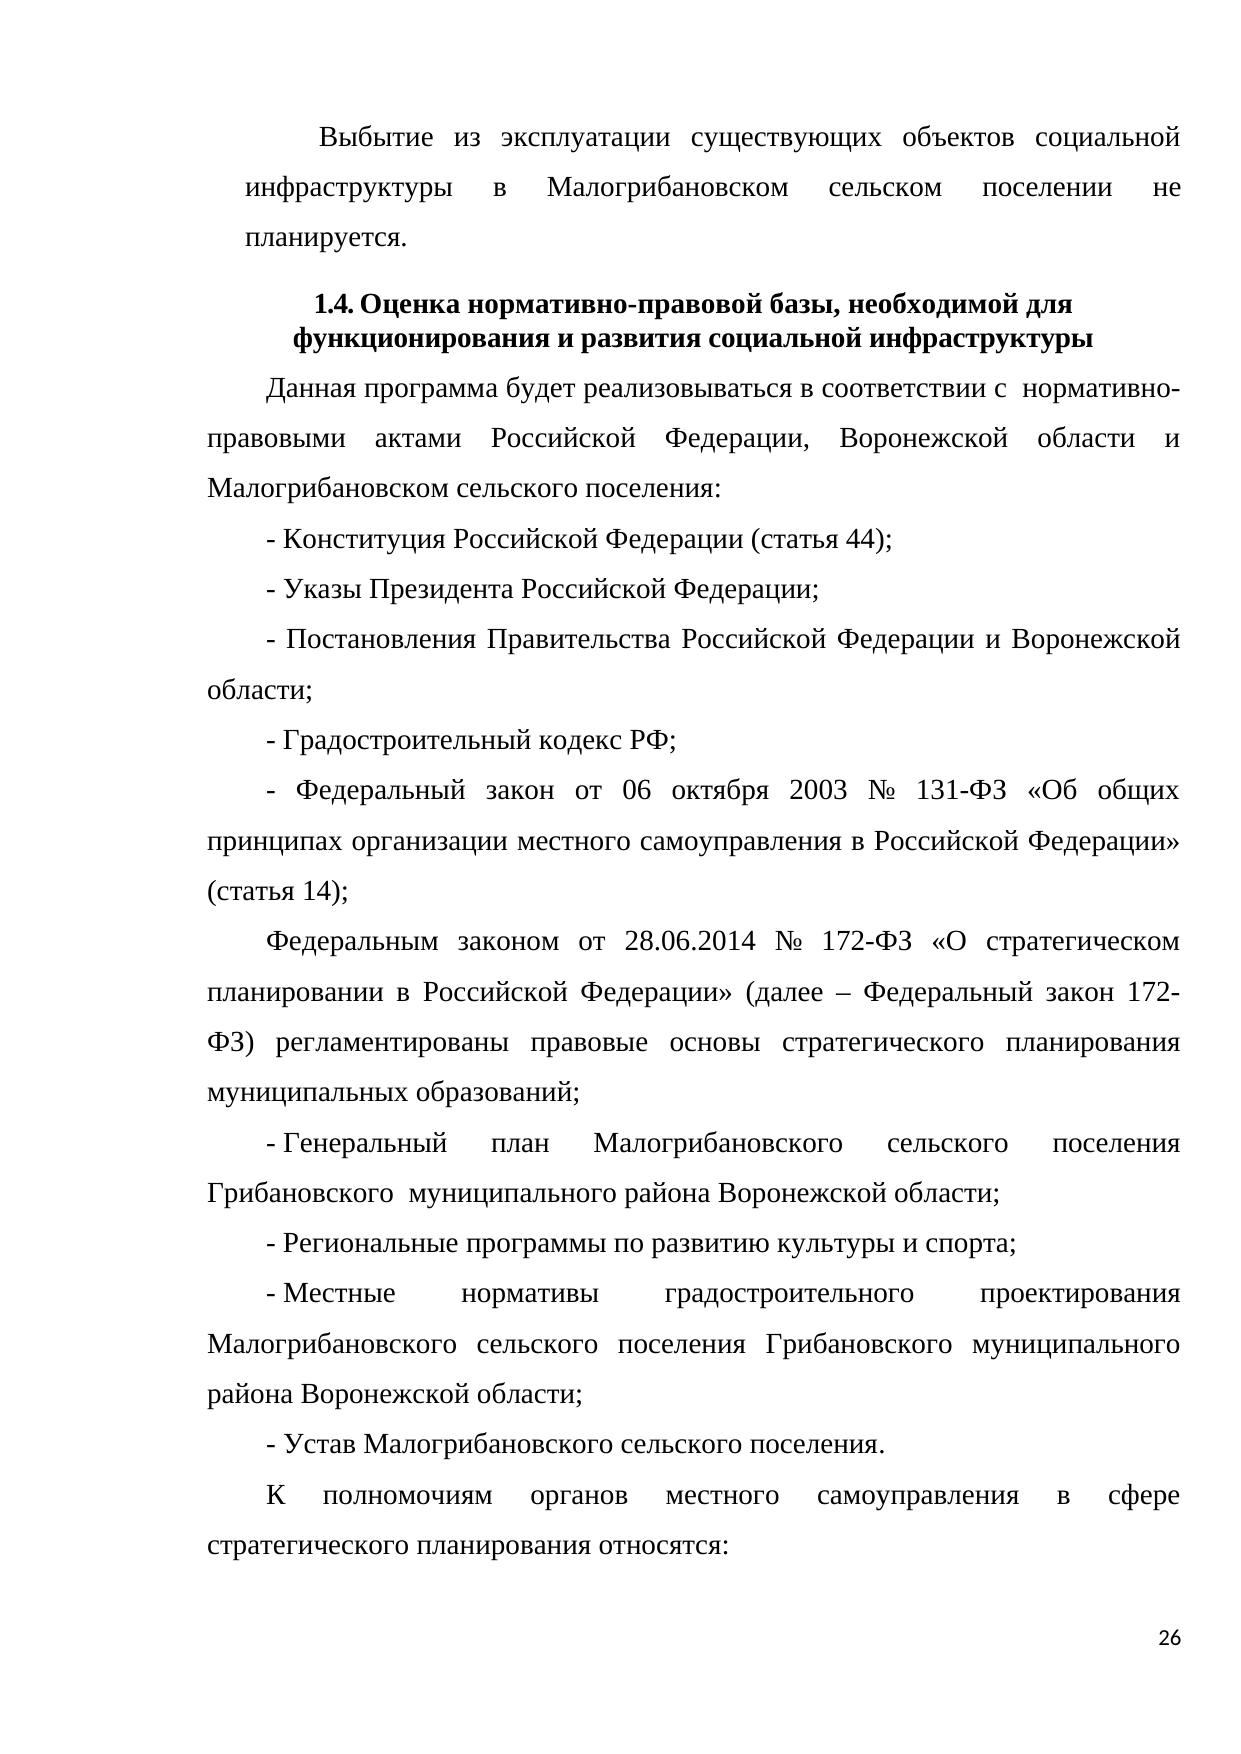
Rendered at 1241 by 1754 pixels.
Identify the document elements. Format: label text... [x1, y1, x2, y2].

text - Градостроительный кодекс РФ; [207, 722, 1181, 756]
text - Региональные программы по развитию культуры и спорта; [207, 1225, 1181, 1259]
text - Устав Малогрибановского сельского поселения. [207, 1427, 1181, 1460]
text Федеральным законом от 28.06.2014 № 172-ФЗ «О стратегическом планировании в Российской Федерации» (далее – Федеральный закон 172- ФЗ) регламентированы правовые основы стратегического планирования муниципальных образований; [207, 923, 1181, 1108]
text К полномочиям органов местного самоуправления в сфере стратегического планирования относятся: [207, 1477, 1181, 1561]
text - Указы Президента Российской Федерации; [207, 571, 1181, 605]
text Данная программа будет реализовываться в соответствии с нормативно-правовыми актами Российской Федерации, Воронежской области и Малогрибановском сельского поселения: [207, 370, 1181, 504]
text - Генеральный план Малогрибановского сельского поселения Грибановского муниципального района Воронежской области; [207, 1125, 1181, 1208]
text - Постановления Правительства Российской Федерации и Воронежской области; [207, 622, 1181, 705]
text Выбытие из эксплуатации существующих объектов социальной инфраструктуры в Малогрибановском сельском поселении не планируется. [245, 119, 1181, 253]
text - Конституция Российской Федерации (статья 44); [207, 521, 1181, 554]
text - Федеральный закон от 06 октября 2003 № 131-ФЗ «Об общих принципах организации местного самоуправления в Российской Федерации» (статья 14); [207, 772, 1181, 907]
text 1.4. Оценка нормативно-правовой базы, необходимой для функционирования и развития социальной инфраструктуры [207, 286, 1179, 353]
text - Местные нормативы градостроительного проектирования Малогрибановского сельского поселения Грибановского муниципального района Воронежской области; [207, 1276, 1181, 1410]
